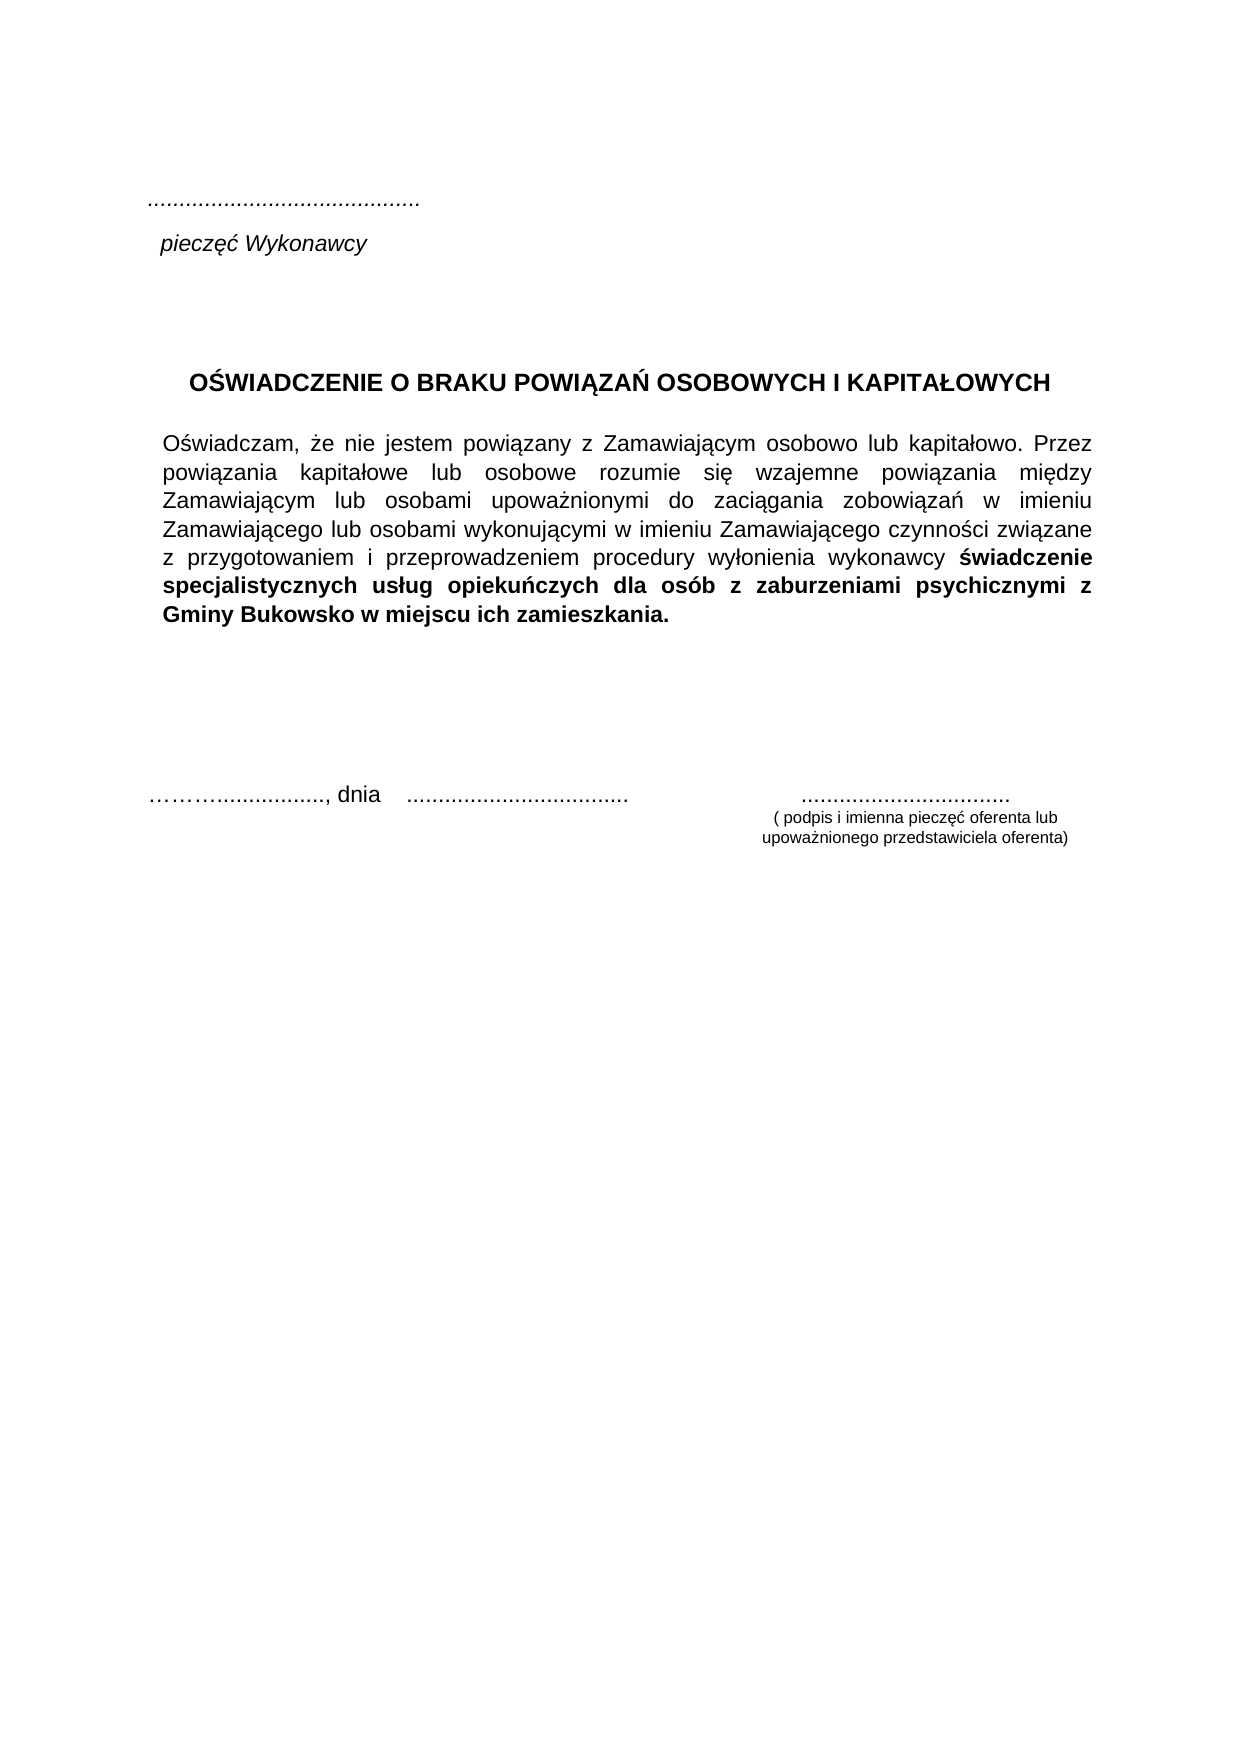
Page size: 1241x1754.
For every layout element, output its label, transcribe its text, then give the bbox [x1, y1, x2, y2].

text ........................................... [148, 185, 1093, 211]
text ………................., dnia ................................... ................................. [148, 781, 1093, 808]
text Oświadczam, że nie jestem powiązany z Zamawiającym osobowo lub kapitałowo. Przez powiązania kapitałowe lub osobowe rozumie się wzajemne powiązania między Zamawiającym lub osobami upoważnionymi do zaciągania zobowiązań w imieniu Zamawiającego lub osobami wykonującymi w imieniu Zamawiającego czynności związane z przygotowaniem i przeprowadzeniem procedury wyłonienia wykonawcy świadczenie specjalistycznych usług opiekuńczych dla osób z zaburzeniami psychicznymi z Gminy Bukowsko w miejscu ich zamieszkania. [162, 430, 1093, 627]
text ( podpis i imienna pieczęć oferenta lub upoważnionego przedstawiciela oferenta) [738, 808, 1093, 847]
text pieczęć Wykonawcy [148, 230, 1093, 256]
text OŚWIADCZENIE O BRAKU POWIĄZAŃ OSOBOWYCH I KAPITAŁOWYCH [148, 368, 1093, 397]
